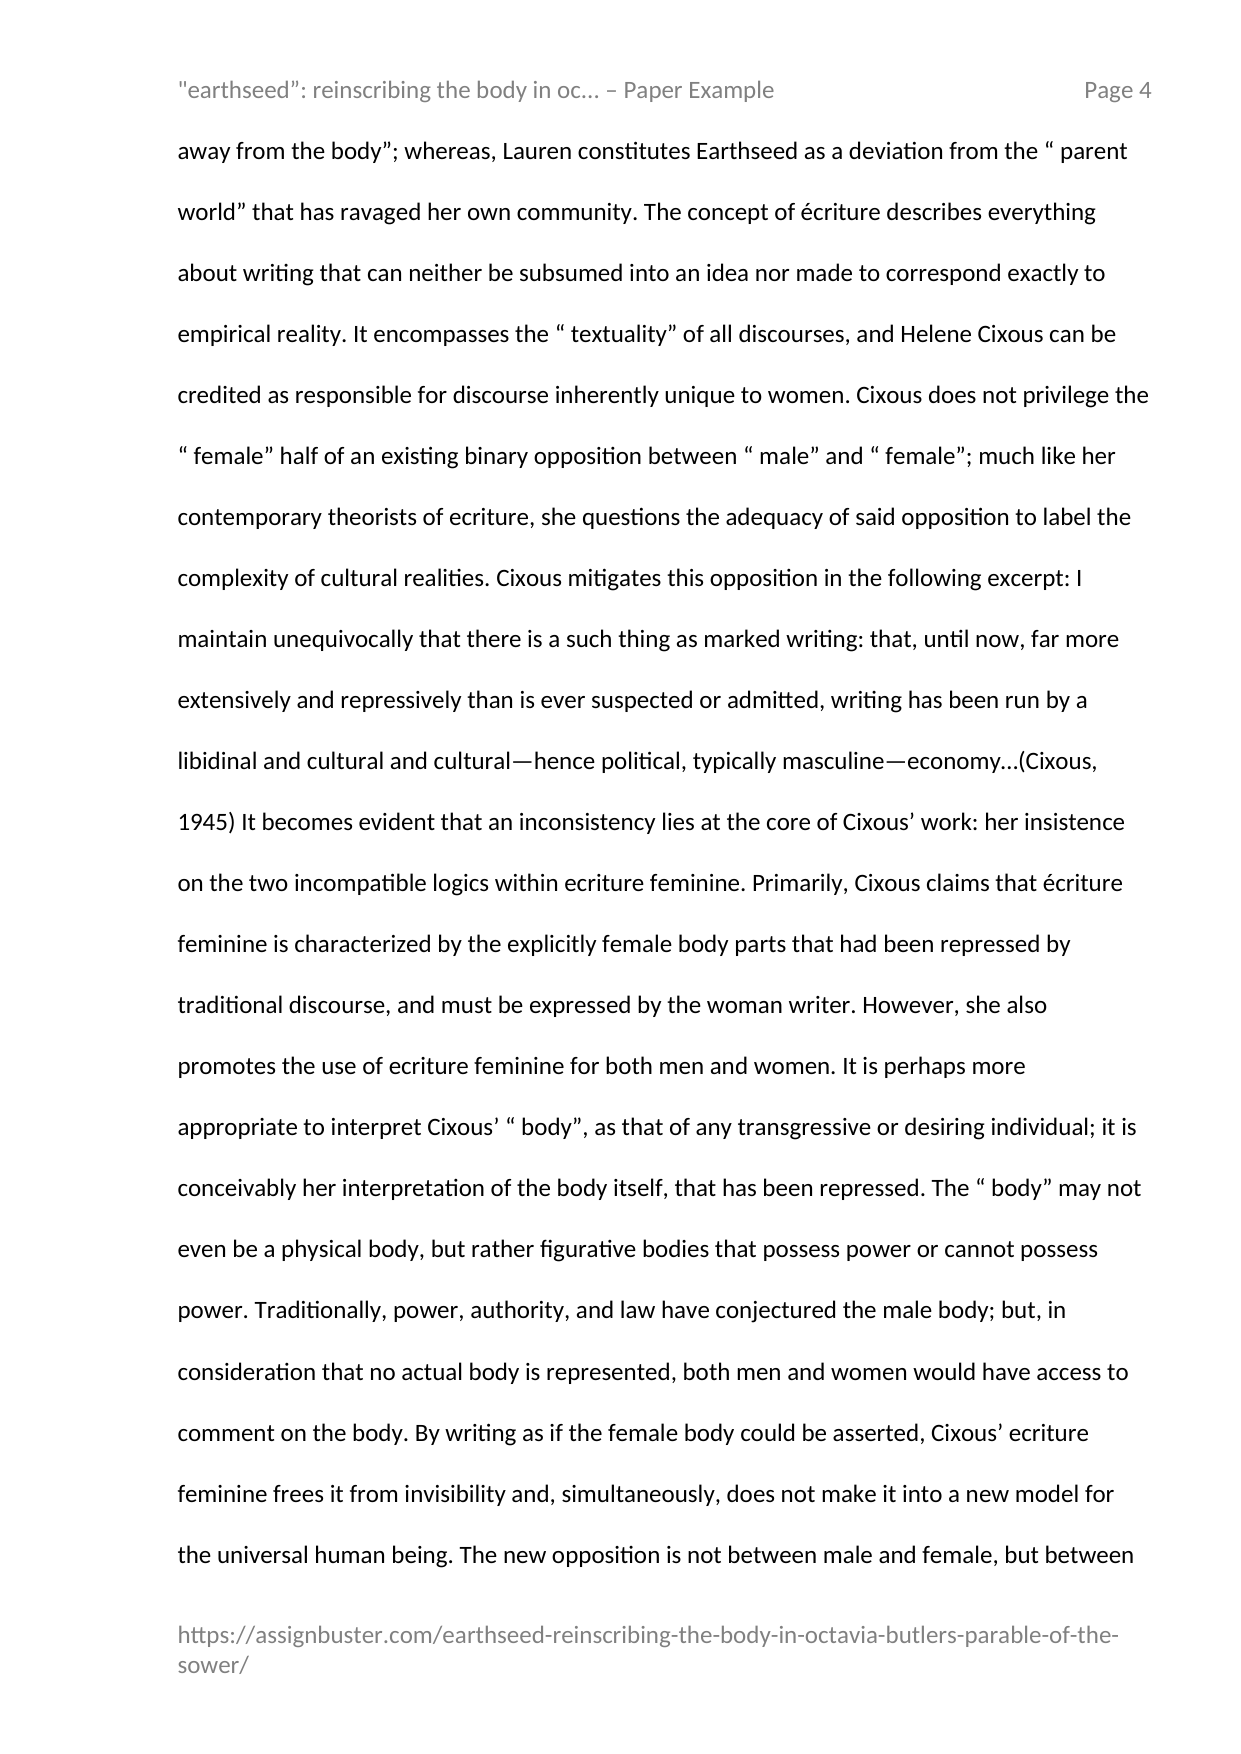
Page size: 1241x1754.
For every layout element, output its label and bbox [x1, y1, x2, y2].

text [177, 135, 1152, 1569]
